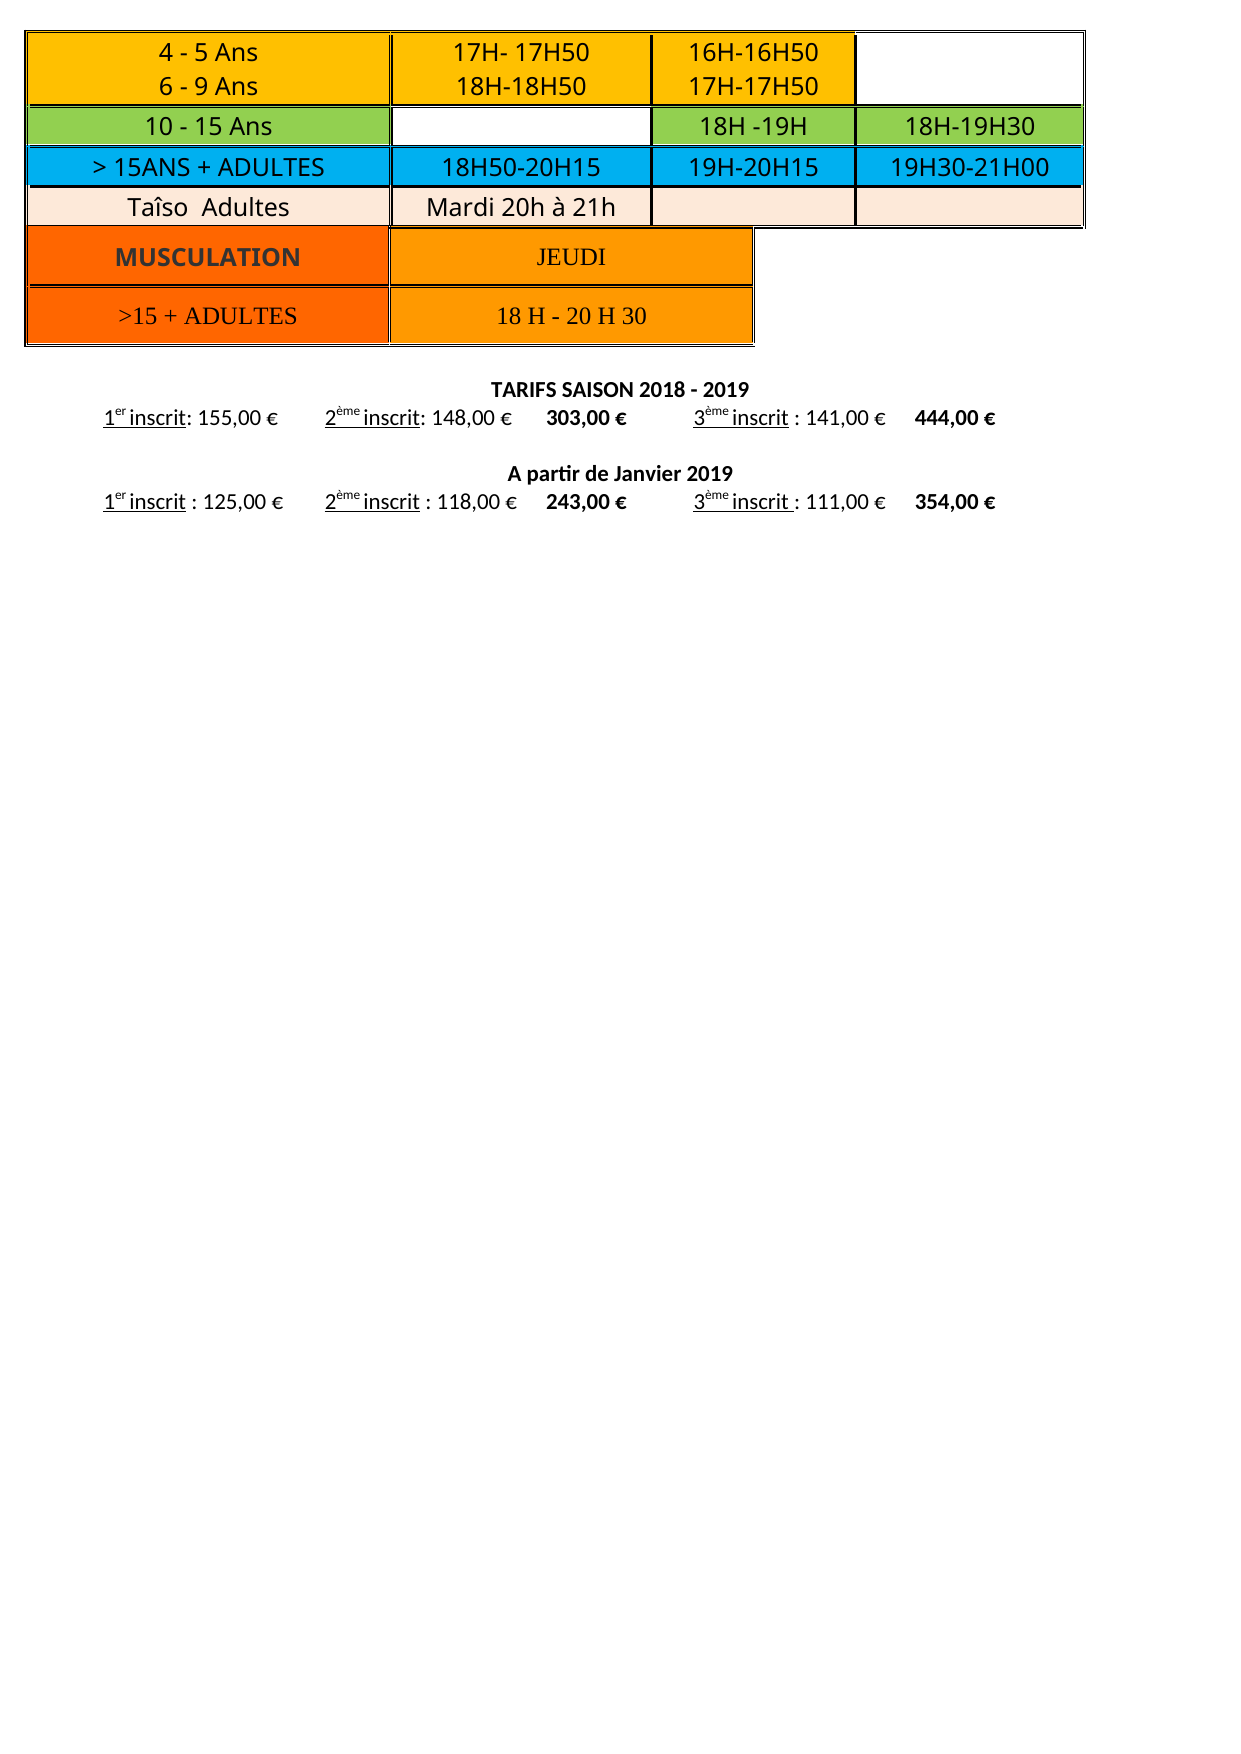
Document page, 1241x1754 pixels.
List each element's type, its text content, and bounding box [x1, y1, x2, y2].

table_cell 18H50-20H15 [393, 148, 650, 185]
table_cell [857, 185, 1083, 225]
table_cell [393, 108, 650, 144]
table_cell 18 H - 20 H 30 [390, 288, 753, 343]
table_cell [653, 188, 854, 225]
table_cell 10 - 15 Ans [28, 104, 389, 144]
table_cell 17H- 17H50 18H-18H50 [391, 33, 651, 104]
table_cell 16H-16H50 17H-17H50 [651, 33, 855, 104]
text A partir de Janvier 2019 [29, 459, 1211, 487]
table_cell Mardi 20h à 21h [393, 188, 650, 225]
text TARIFS SAISON 2018 - 2019 [29, 375, 1211, 403]
table_cell JEUDI [391, 229, 752, 284]
table_cell 4 - 5 Ans 6 - 9 Ans [28, 31, 391, 104]
table_cell 19H-20H15 [653, 148, 854, 185]
table_cell 19H30-21H00 [857, 145, 1083, 185]
text 1er inscrit : 125,00 € 2ème inscrit : 118,00 € 243,00 € 3ème inscrit : 111,00 € 354,00 € [29, 487, 1211, 515]
table_cell >15 + ADULTES [28, 284, 389, 343]
table_cell [855, 33, 1083, 104]
table_cell 18H-19H30 [857, 104, 1083, 144]
table_cell > 15ANS + ADULTES [28, 145, 389, 185]
table_cell MUSCULATION [28, 226, 388, 284]
text 1er inscrit: 155,00 € 2ème inscrit: 148,00 € 303,00 € 3ème inscrit : 141,00 € 444,00 € [29, 403, 1211, 431]
table_cell 18H -19H [653, 108, 854, 144]
table_cell Taîso Adultes [28, 185, 389, 225]
